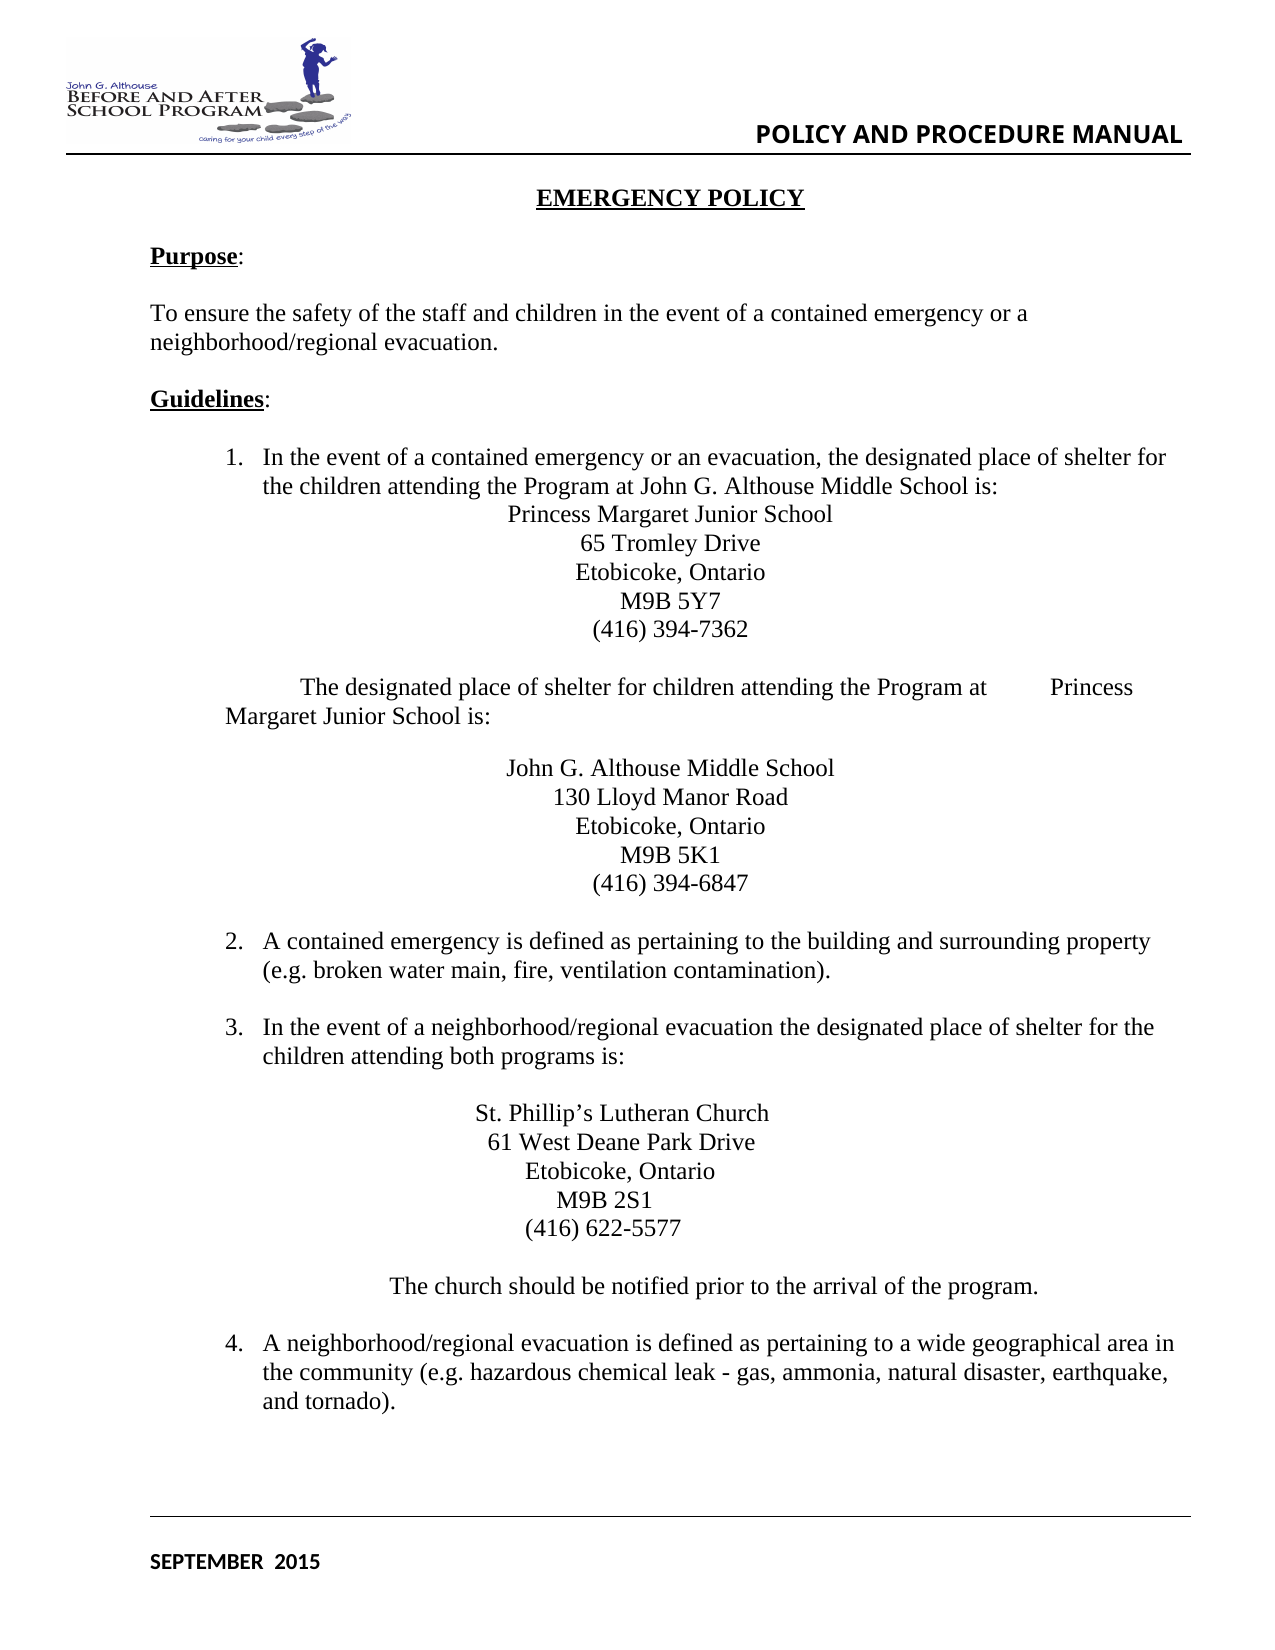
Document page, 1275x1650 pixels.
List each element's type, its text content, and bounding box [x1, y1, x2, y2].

list In the event of a neighborhood/regional evacuation the designated place of shelter for the children attending both programs is: [225, 1012, 1191, 1070]
list In the event of a contained emergency or an evacuation, the designated place of shelter for the children attending the Program at is: [225, 442, 1191, 499]
text The designated place of shelter for children attending the Program at is: [225, 672, 1191, 729]
text St. Phillip’s [262, 1098, 1191, 1127]
text 65 Tromley Drive [150, 528, 1191, 557]
text The church should be notified prior to the arrival of the program. [150, 1271, 1191, 1300]
text (416) 394-7362 [150, 614, 1191, 643]
list A neighborhood/regional evacuation is defined as pertaining to a wide geographical area in the community (e.g. hazardous chemical leak - gas, ammonia, natural disaster, earthquake, and tornado). [225, 1328, 1191, 1415]
text Guidelines: [150, 384, 1191, 413]
text M9B 5K1 [150, 840, 1191, 868]
text Purpose: [150, 241, 1191, 269]
text EMERGENCY POLICY [150, 183, 1191, 212]
picture [65, 37, 352, 144]
text (416) 622-5577 [487, 1213, 1191, 1242]
text To ensure the safety of the staff and children in the event of a contained emergency or a neighborhood/regional evacuation. [150, 298, 1191, 356]
text (416) 394-6847 [150, 868, 1191, 897]
text M9B 2S1 [487, 1185, 1191, 1213]
list A contained emergency is defined as pertaining to the building and surrounding property (e.g. broken water main, fire, ventilation contamination). [225, 926, 1191, 983]
text M9B 5Y7 [150, 586, 1191, 614]
